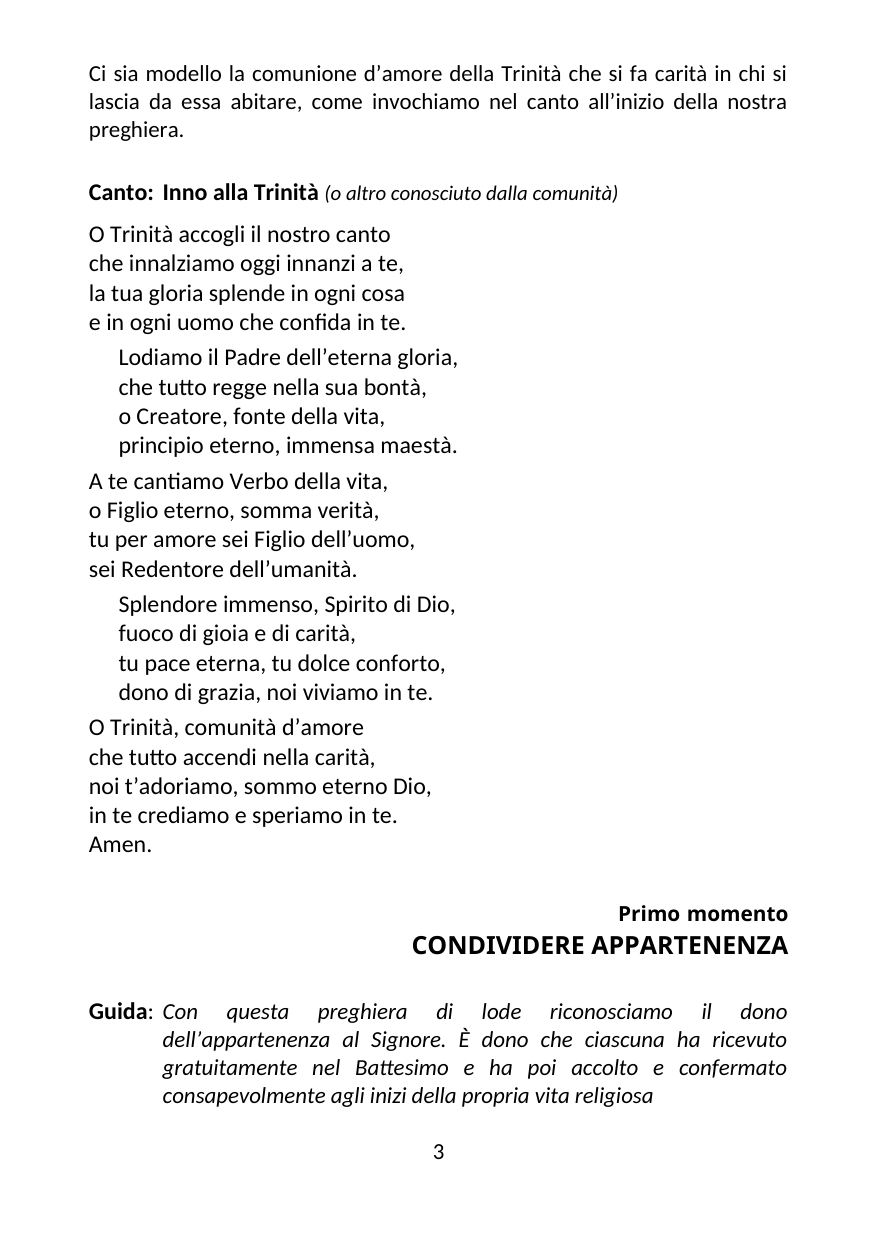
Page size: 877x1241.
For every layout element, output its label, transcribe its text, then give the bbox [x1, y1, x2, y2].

text Canto: Inno alla Trinità (o altro conosciuto dalla comunità) [89, 177, 788, 207]
text O Trinità, comunità d’amore che tutto accendi nella carità, noi t’adoriamo, sommo eterno Dio, in te crediamo e speriamo in te. Amen. [89, 712, 788, 859]
text Guida: Con questa preghiera di lode riconosciamo il dono dell’appartenenza al Signore. È dono che ciascuna ha ricevuto gratuitamente nel Battesimo e ha poi accolto e confermato consapevolmente agli inizi della propria vita religiosa [89, 996, 788, 1109]
text Lodiamo il Padre dell’eterna gloria, che tutto regge nella sua bontà, o Creatore, fonte della vita, principio eterno, immensa maestà. [118, 342, 788, 459]
text Primo momento [89, 899, 788, 928]
text CONDIVIDERE APPARTENENZA [89, 928, 788, 962]
text A te cantiamo Verbo della vita, o Figlio eterno, somma verità, tu per amore sei Figlio dell’uomo, sei Redentore dell’umanità. [89, 466, 788, 583]
text Splendore immenso, Spirito di Dio, fuoco di gioia e di carità, tu pace eterna, tu dolce conforto, dono di grazia, noi viviamo in te. [118, 589, 788, 706]
text O Trinità accogli il nostro canto che innalziamo oggi innanzi a te, la tua gloria splende in ogni cosa e in ogni uomo che confida in te. [89, 219, 788, 336]
text Ci sia modello la comunione d’amore della Trinità che si fa carità in chi si lascia da essa abitare, come invochiamo nel canto all’inizio della nostra preghiera. [89, 59, 788, 143]
